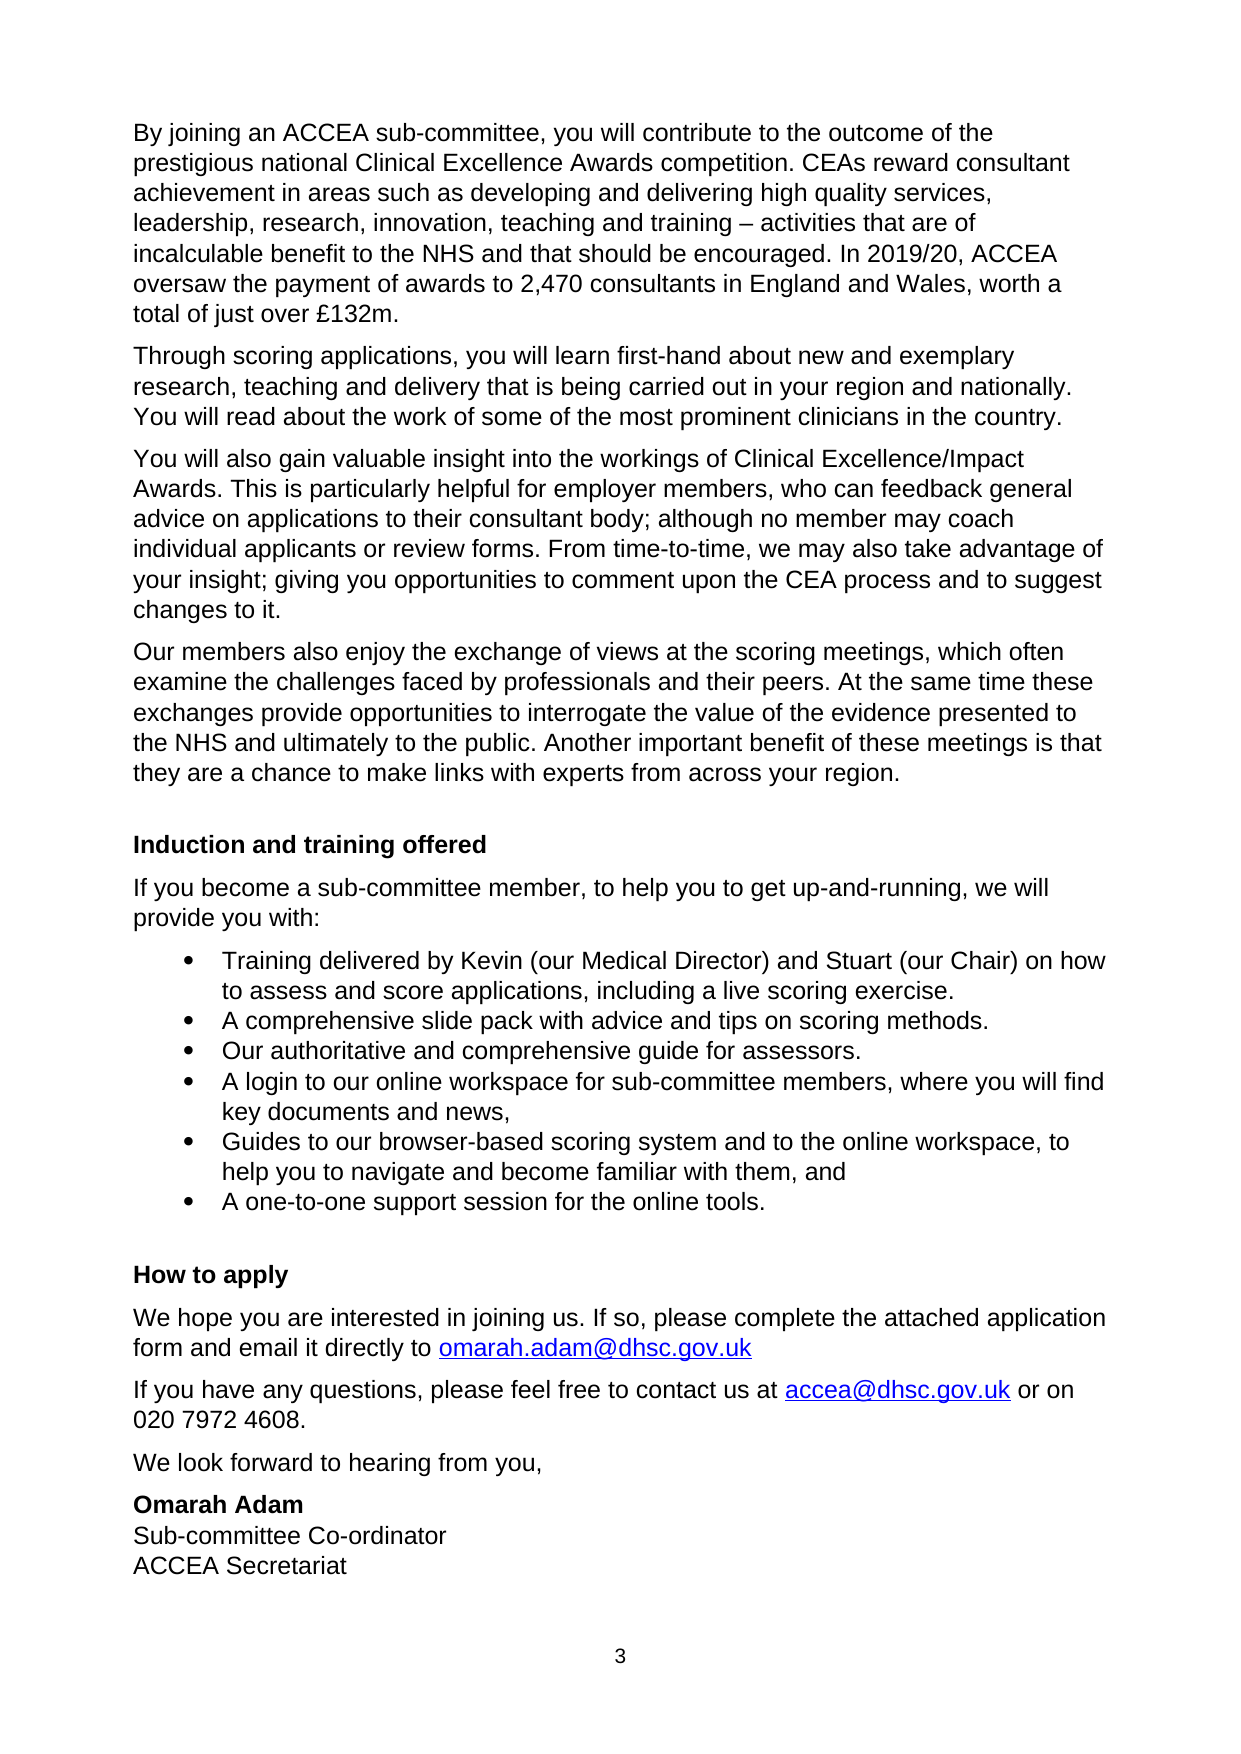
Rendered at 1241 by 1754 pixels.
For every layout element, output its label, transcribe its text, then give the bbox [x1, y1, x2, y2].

text We look forward to hearing from you, [133, 1448, 1107, 1477]
text Our members also enjoy the exchange of views at the scoring meetings, which often examine the challenges faced by professionals and their peers. At the same time these exchanges provide opportunities to interrogate the value of the evidence presented to the NHS and ultimately to the public. Another important benefit of these meetings is that they are a chance to make links with experts from across your region. [133, 637, 1107, 786]
text You will also gain valuable insight into the workings of Clinical Excellence/Impact Awards. This is particularly helpful for employer members, who can feedback general advice on applications to their consultant body; although no member may coach individual applicants or review forms. From time-to-time, we may also take advantage of your insight; giving you opportunities to comment upon the CEA process and to suggest changes to it. [133, 444, 1107, 623]
text We hope you are interested in joining us. If so, please complete the attached application form and email it directly to omarah.adam@dhsc.gov.uk [133, 1302, 1107, 1361]
text Through scoring applications, you will learn first-hand about new and exemplary research, teaching and delivery that is being carried out in your region and nationally. You will read about the work of some of the most prominent clinicians in the country. [133, 341, 1107, 430]
list Training delivered by Kevin (our Medical Director) and Stuart (our Chair) on how to assess and score applications, including a live scoring exercise. [184, 946, 1107, 1005]
list A login to our online workspace for sub-committee members, where you will find key documents and news, [184, 1066, 1107, 1125]
text If you have any questions, please feel free to contact us at accea@dhsc.gov.uk or on 020 7972 4608. [133, 1375, 1107, 1434]
text How to apply [133, 1260, 1107, 1289]
text Omarah Adam [133, 1491, 1107, 1519]
list A one-to-one support session for the online tools. [184, 1187, 1107, 1216]
text ACCEA Secretariat [133, 1551, 1107, 1579]
text If you become a sub-committee member, to help you to get up-and-running, we will provide you with: [133, 873, 1107, 932]
list Our authoritative and comprehensive guide for assessors. [184, 1036, 1107, 1065]
text By joining an ACCEA sub-committee, you will contribute to the outcome of the prestigious national Clinical Excellence Awards competition. CEAs reward consultant achievement in areas such as developing and delivering high quality services, leadership, research, innovation, teaching and training – activities that are of incalculable benefit to the NHS and that should be encouraged. In 2019/20, ACCEA oversaw the payment of awards to 2,470 consultants in England and Wales, worth a total of just over £132m. [133, 118, 1107, 327]
list Guides to our browser-based scoring system and to the online workspace, to help you to navigate and become familiar with them, and [184, 1127, 1107, 1186]
text Induction and training offered [133, 830, 1107, 859]
text Sub-committee Co-ordinator [133, 1521, 1107, 1549]
list A comprehensive slide pack with advice and tips on scoring methods. [184, 1006, 1107, 1035]
